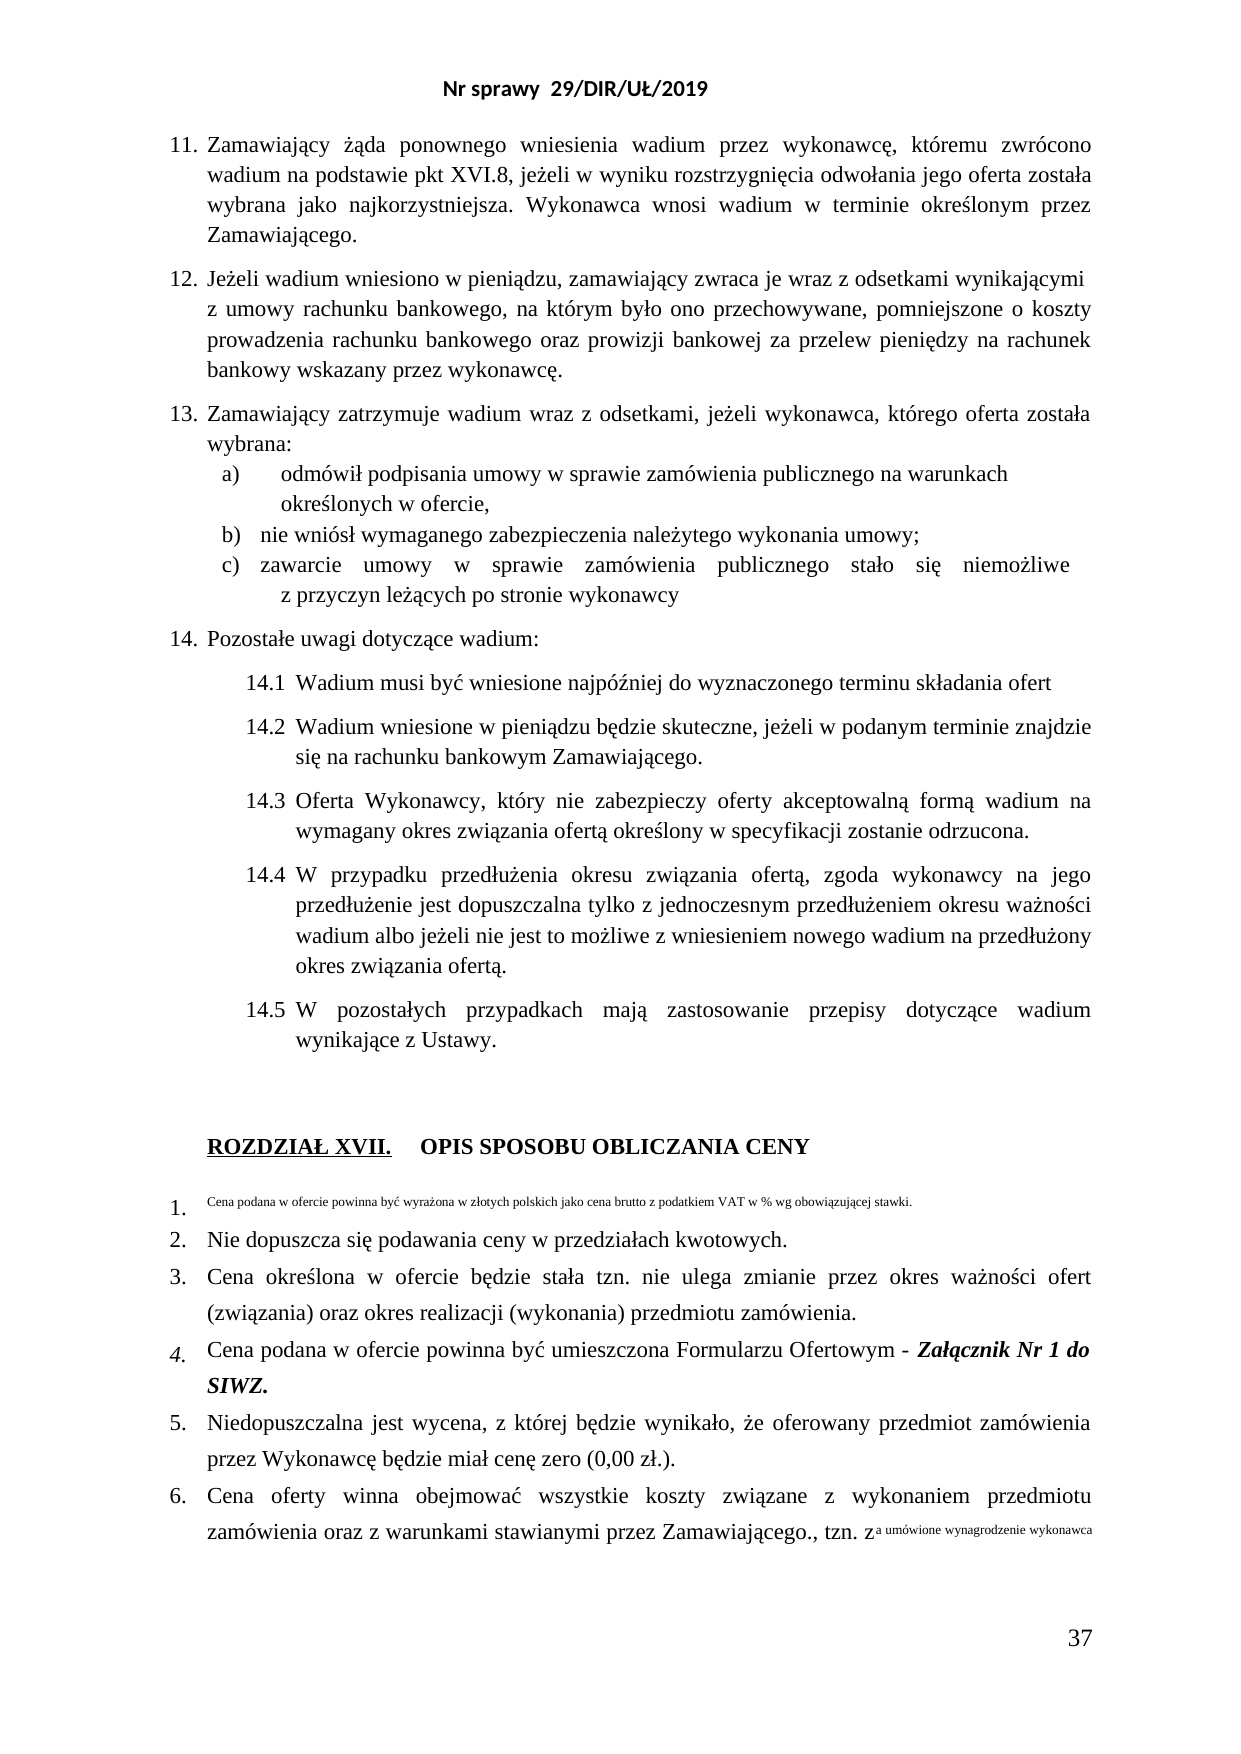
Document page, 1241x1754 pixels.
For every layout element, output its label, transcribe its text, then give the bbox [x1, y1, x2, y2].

list Wadium wniesione w pieniądzu będzie skuteczne, jeżeli w podanym terminie znajdzie się na rachunku bankowym Zamawiającego. [245, 713, 1092, 769]
list W przypadku przedłużenia okresu związania ofertą, zgoda wykonawcy na jego przedłużenie jest dopuszczalna tylko z jednoczesnym przedłużeniem okresu ważności wadium albo jeżeli nie jest to możliwe z wniesieniem nowego wadium na przedłużony okres związania ofertą. [245, 861, 1092, 978]
list Oferta Wykonawcy, który nie zabezpieczy oferty akceptowalną formą wadium na wymagany okres związania ofertą określony w specyfikacji zostanie odrzucona. [245, 787, 1092, 844]
list zawarcie umowy w sprawie zamówienia publicznego stało się niemożliwe z przyczyn leżących po stronie wykonawcy [222, 551, 1092, 607]
list Nie dopuszcza się podawania ceny w przedziałach kwotowych. [169, 1226, 1092, 1257]
list Jeżeli wadium wniesiono w pieniądzu, zamawiający zwraca je wraz z odsetkami wynikającymi z umowy rachunku bankowego, na którym było ono przechowywane, pomniejszone o koszty prowadzenia rachunku bankowego oraz prowizji bankowej za przelew pieniędzy na rachunek bankowy wskazany przez wykonawcę. [169, 265, 1092, 382]
text ROZDZIAŁ XVII. OPIS SPOSOBU OBLICZANIA CENY [207, 1133, 1092, 1159]
list Zamawiający zatrzymuje wadium wraz z odsetkami, jeżeli wykonawca, którego oferta została wybrana: [169, 400, 1092, 456]
list Niedopuszczalna jest wycena, z której będzie wynikało, że oferowany przedmiot zamówienia przez Wykonawcę będzie miał cenę zero (0,00 zł.). [169, 1409, 1092, 1476]
list Zamawiający żąda ponownego wniesienia wadium przez wykonawcę, któremu zwrócono wadium na podstawie pkt XVI.8, jeżeli w wyniku rozstrzygnięcia odwołania jego oferta została wybrana jako najkorzystniejsza. Wykonawca wnosi wadium w terminie określonym przez Zamawiającego. [169, 131, 1092, 248]
list nie wniósł wymaganego zabezpieczenia należytego wykonania umowy; [222, 521, 1092, 547]
text a) odmówił podpisania umowy w sprawie zamówienia publicznego na warunkach [222, 460, 1092, 487]
list Cena określona w ofercie będzie stała tzn. nie ulega zmianie przez okres ważności ofert (związania) oraz okres realizacji (wykonania) przedmiotu zamówienia. [169, 1263, 1092, 1330]
list Cena podana w ofercie powinna być wyrażona w złotych polskich jako cena brutto z podatkiem VAT w % wg obowiązującej stawki. [169, 1194, 1092, 1220]
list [169, 1482, 1092, 1549]
text określonych w ofercie, [222, 490, 1092, 517]
list Pozostałe uwagi dotyczące wadium: [169, 625, 1092, 651]
list Cena podana w ofercie powinna być umieszczona Formularzu Ofertowym - Załącznik Nr 1 do SIWZ. [169, 1336, 1092, 1403]
list Wadium musi być wniesione najpóźniej do wyznaczonego terminu składania ofert [245, 669, 1092, 695]
list W pozostałych przypadkach mają zastosowanie przepisy dotyczące wadium wynikające z Ustawy. [245, 996, 1092, 1052]
